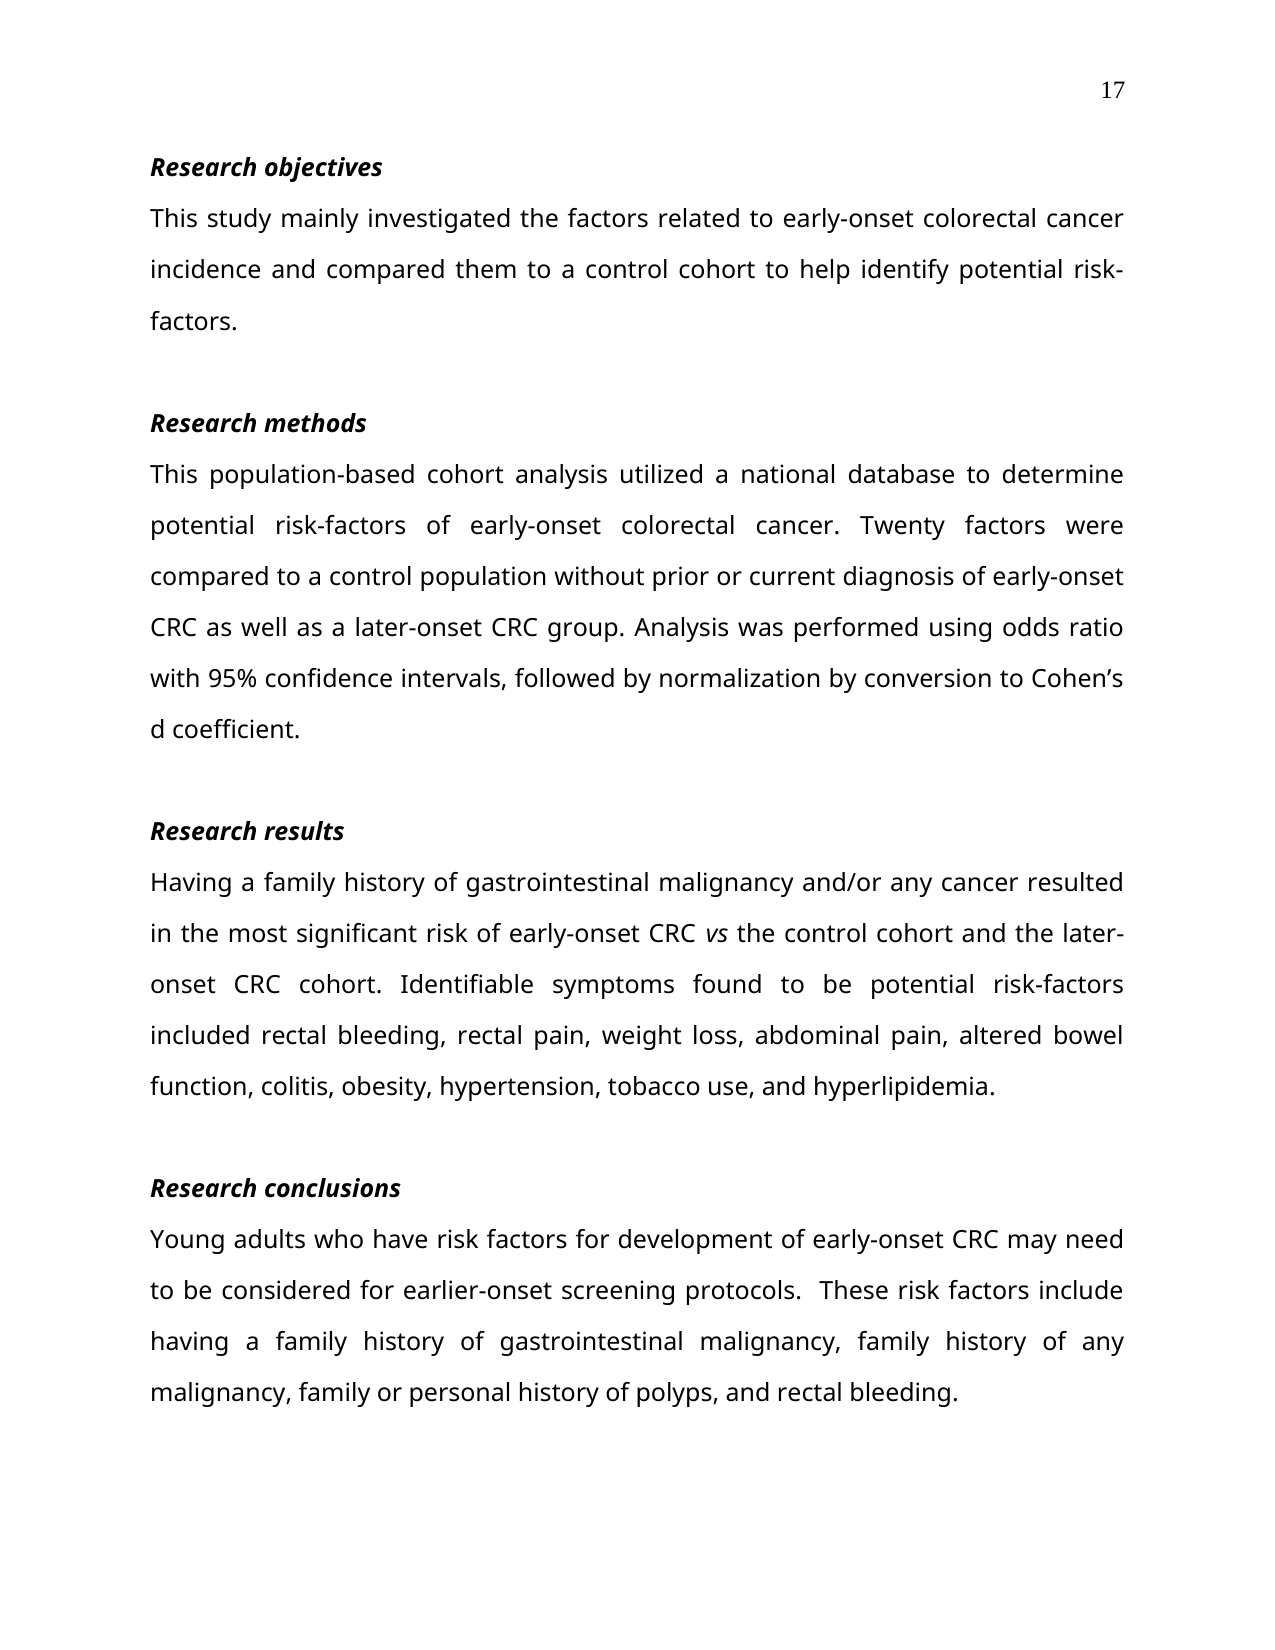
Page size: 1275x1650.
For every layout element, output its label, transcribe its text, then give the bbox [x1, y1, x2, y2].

text This population-based cohort analysis utilized a national database to determine potential risk-factors of early-onset colorectal cancer. Twenty factors were compared to a control population without prior or current diagnosis of early-onset CRC as well as a later-onset CRC group. Analysis was performed using odds ratio with 95% confidence intervals, followed by normalization by conversion to Cohen’s d coefficient. [150, 456, 1125, 746]
text Research conclusions [150, 1171, 1125, 1205]
text Young adults who have risk factors for development of early-onset CRC may need to be considered for earlier-onset screening protocols. These risk factors include having a family history of gastrointestinal malignancy, family history of any malignancy, family or personal history of polyps, and rectal bleeding. [150, 1222, 1125, 1409]
text Research results [150, 813, 1125, 848]
text Research objectives [150, 150, 1125, 184]
text Research methods [150, 405, 1125, 439]
text This study mainly investigated the factors related to early-onset colorectal cancer incidence and compared them to a control cohort to help identify potential risk-factors. [150, 201, 1125, 337]
text Having a family history of gastrointestinal malignancy and/or any cancer resulted in the most significant risk of early-onset CRC vs the control cohort and the later-onset CRC cohort. Identifiable symptoms found to be potential risk-factors included rectal bleeding, rectal pain, weight loss, abdominal pain, altered bowel function, colitis, obesity, hypertension, tobacco use, and hyperlipidemia. [150, 864, 1125, 1103]
